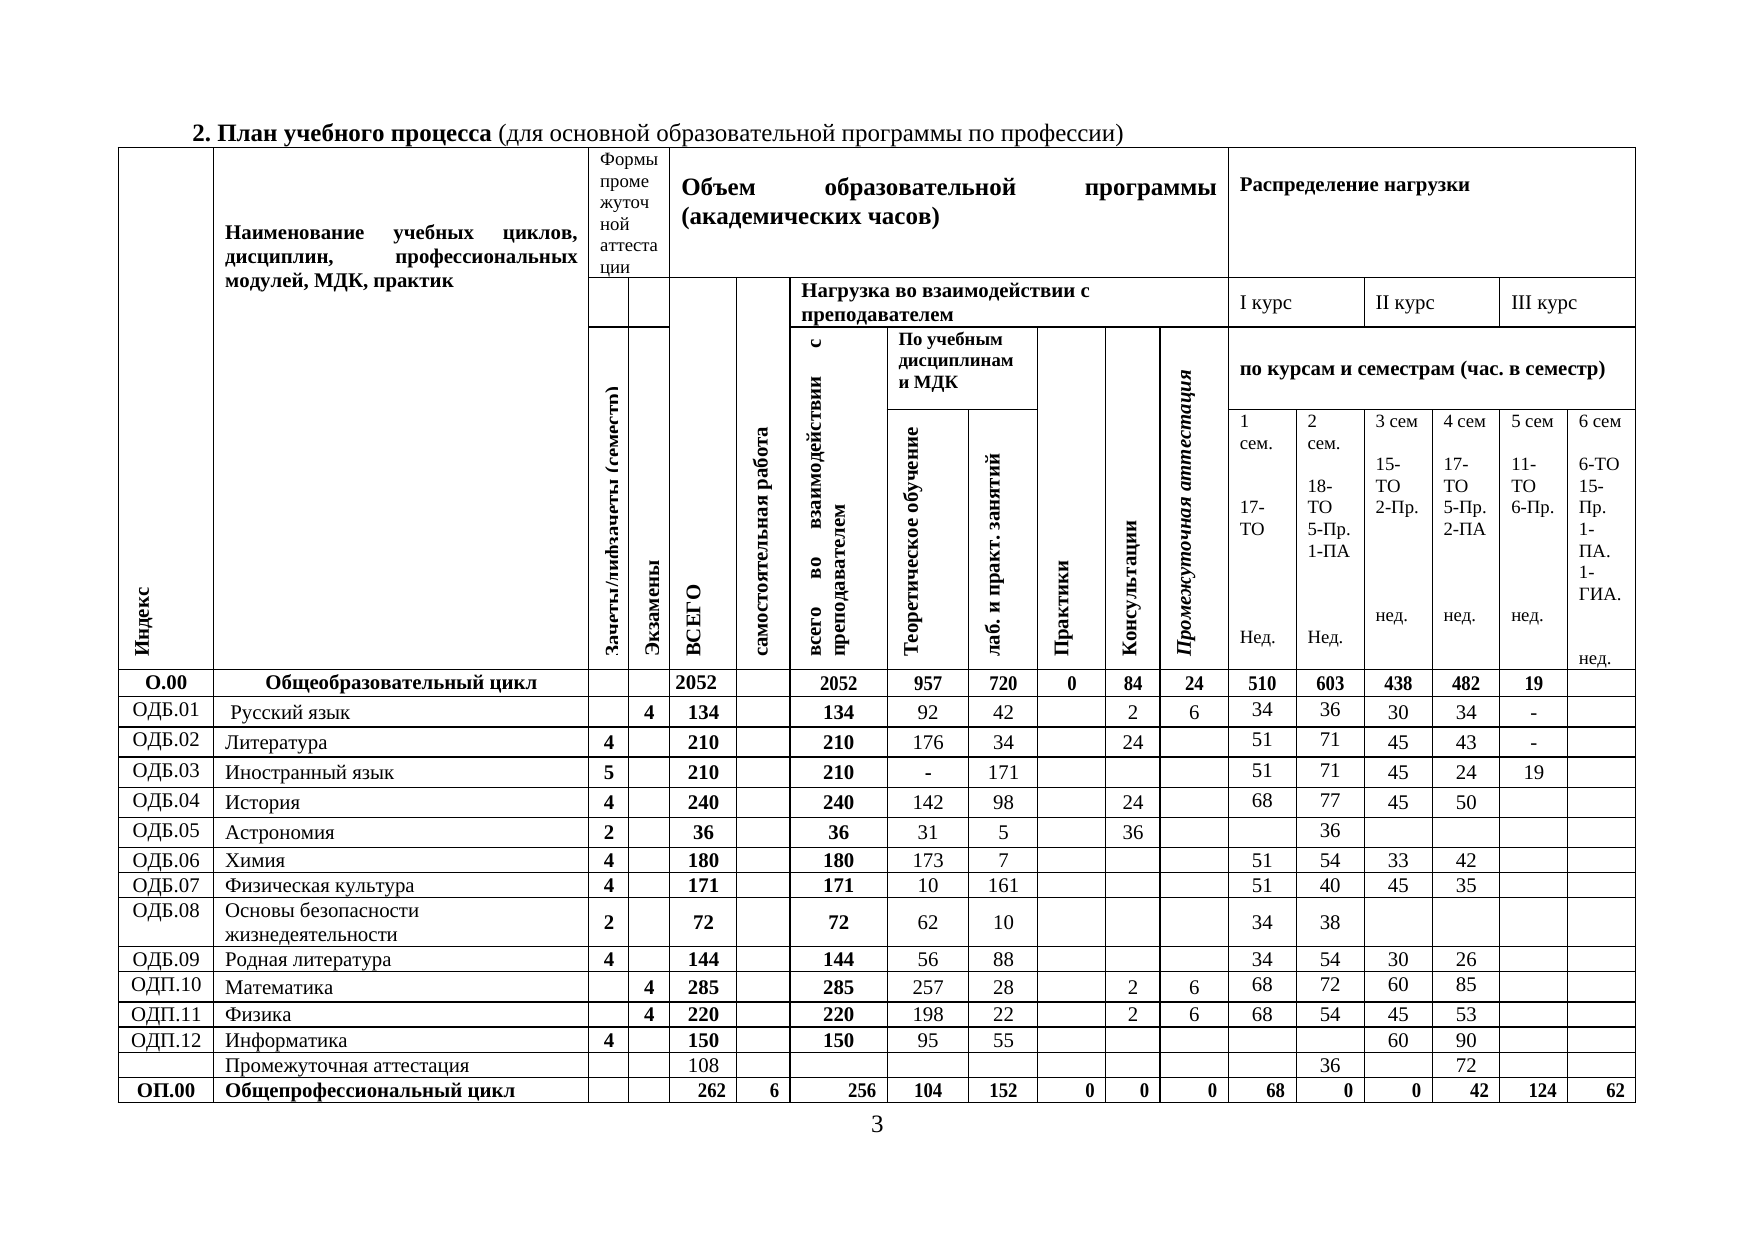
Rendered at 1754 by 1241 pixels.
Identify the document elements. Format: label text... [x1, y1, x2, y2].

table_cell Иностранный язык [214, 758, 588, 787]
table_cell 71 [1297, 728, 1364, 756]
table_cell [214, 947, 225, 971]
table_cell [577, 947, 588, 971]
table_cell ОДБ.05 [119, 818, 213, 847]
table_cell 0 [1365, 1078, 1432, 1102]
table_cell [1038, 898, 1105, 946]
table_cell [629, 1078, 669, 1102]
table_cell 173 [888, 848, 968, 872]
table_cell 55 [969, 1028, 1037, 1052]
table_cell [737, 898, 789, 946]
table_cell [589, 670, 628, 696]
table_cell [1433, 898, 1499, 946]
table_cell 54 [1297, 1003, 1364, 1026]
table_cell 34 [1229, 947, 1296, 971]
table_cell 4 [629, 697, 669, 726]
table_cell [1568, 1053, 1635, 1077]
table_cell [1500, 1053, 1567, 1077]
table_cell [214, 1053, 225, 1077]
table_cell 220 [791, 1003, 887, 1026]
table_cell 150 [791, 1028, 887, 1052]
table_cell Математика [214, 972, 588, 1001]
table_cell ОДБ.09 [119, 947, 213, 971]
table_cell 104 [888, 1078, 968, 1102]
table_cell 2 сем. 18-ТО 5-Пр. 1-ПА Нед. [1297, 410, 1364, 669]
table_cell [737, 1003, 789, 1026]
table_cell [1365, 898, 1432, 946]
table_cell 262 [670, 1078, 736, 1102]
table_cell 2 [1106, 697, 1159, 726]
table_cell Общепрофессиональный цикл [214, 1078, 588, 1102]
table_cell ОДБ.01 [119, 697, 213, 726]
table_cell 3 сем 15-ТО 2-Пр. нед. [1365, 410, 1432, 669]
table_cell 198 [888, 1003, 968, 1026]
table_cell 150 [670, 1028, 736, 1052]
table_cell 108 [670, 1053, 736, 1077]
table_cell [1229, 1028, 1296, 1052]
table_cell [1106, 898, 1159, 946]
table_cell [589, 278, 628, 326]
table_cell Зачеты/дифзачеты (семестр) [589, 328, 628, 669]
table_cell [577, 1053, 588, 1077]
table_cell [791, 1053, 887, 1077]
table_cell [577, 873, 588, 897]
table_cell Практики [1038, 328, 1105, 669]
table_cell 30 [1365, 697, 1432, 726]
table_cell [737, 697, 789, 726]
table_cell Теоретическое обучение [888, 410, 968, 669]
table_cell 31 [888, 818, 968, 847]
table_cell [737, 788, 789, 817]
table_cell - [1500, 728, 1567, 756]
table_cell 24 [1433, 758, 1499, 787]
table_cell [1038, 728, 1105, 756]
table_cell 36 [1297, 697, 1364, 726]
table_cell 19 [1500, 670, 1567, 696]
table_cell 72 [1297, 972, 1364, 1001]
table_cell лаб. и практ. занятий [969, 410, 1037, 669]
table_cell Нагрузка во взаимодействии с преподавателем [791, 278, 1228, 326]
table_cell [1568, 1003, 1635, 1026]
table_cell 68 [1229, 1003, 1296, 1026]
table_cell [1568, 873, 1635, 897]
table_cell 36 [1297, 818, 1364, 847]
table_cell [589, 697, 628, 726]
table_cell - [888, 758, 968, 787]
table_cell [1500, 972, 1567, 1001]
table_cell [1568, 758, 1635, 787]
table_cell [1038, 1053, 1105, 1077]
table_cell - [1500, 697, 1567, 726]
table_cell 0 [1038, 670, 1105, 696]
table_cell ОДБ.04 [119, 788, 213, 817]
table_header Формы промежуточной аттестации [589, 148, 669, 277]
table_cell 38 [1297, 898, 1364, 946]
table_cell 256 [791, 1078, 887, 1102]
table_cell самостоятельная работа [737, 278, 789, 669]
table_cell О.00 [119, 670, 213, 696]
table_cell 95 [888, 1028, 968, 1052]
table_cell 62 [1568, 1078, 1635, 1102]
table_cell 171 [670, 873, 736, 897]
table_cell ОП.00 [119, 1078, 213, 1102]
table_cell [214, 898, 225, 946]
table_cell 51 [1229, 873, 1296, 897]
table_cell 0 [1297, 1078, 1364, 1102]
table_cell Экзамены [629, 328, 669, 669]
text 2. План учебного процесса (для основной образовательной программы по профессии) [118, 118, 1636, 147]
table_cell 6 [1161, 697, 1228, 726]
table_cell 45 [1365, 873, 1432, 897]
table_cell [737, 1028, 789, 1052]
table_cell [1161, 947, 1228, 971]
table_cell 34 [1433, 697, 1499, 726]
table_cell [1161, 788, 1228, 817]
table_cell [1568, 972, 1635, 1001]
table_cell [629, 1028, 669, 1052]
table_cell 45 [1365, 788, 1432, 817]
table_cell [1161, 898, 1228, 946]
table_cell 36 [1297, 1053, 1364, 1077]
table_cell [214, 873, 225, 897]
table_cell [589, 1003, 628, 1026]
table_cell 6 сем 6-ТО 15-Пр. 1-ПА. 1-ГИА. нед. [1568, 410, 1635, 669]
table_cell I курс [1229, 278, 1364, 326]
table_cell 24 [1161, 670, 1228, 696]
table_cell 10 [969, 898, 1037, 946]
table_cell 34 [969, 728, 1037, 756]
table_cell ОДБ.08 [119, 898, 213, 946]
table_cell [1161, 848, 1228, 872]
table_cell [737, 848, 789, 872]
table_cell ОДП.10 [119, 972, 213, 1001]
table_cell 60 [1365, 1028, 1432, 1052]
table_cell 53 [1433, 1003, 1499, 1026]
table_cell 54 [1297, 848, 1364, 872]
table_cell [737, 873, 789, 897]
table_cell [1106, 1053, 1159, 1077]
table_cell 4 [629, 1003, 669, 1026]
table_cell [1038, 947, 1105, 971]
table_cell 603 [1297, 670, 1364, 696]
table_cell [1568, 1028, 1635, 1052]
table_cell 2052 [670, 670, 736, 696]
table_cell [1500, 873, 1567, 897]
table_cell [1038, 818, 1105, 847]
table_cell 161 [969, 873, 1037, 897]
table_cell 5 [969, 818, 1037, 847]
table_cell Астрономия [214, 818, 588, 847]
table_cell 68 [1229, 1078, 1296, 1102]
table_cell [1038, 848, 1105, 872]
table_cell 4 [589, 728, 628, 756]
table_cell 26 [1433, 947, 1499, 971]
table_cell 7 [969, 848, 1037, 872]
table_cell 4 [589, 848, 628, 872]
table_cell 34 [1229, 898, 1296, 946]
table_cell [629, 1053, 669, 1077]
table_cell 0 [1038, 1078, 1105, 1102]
table_cell 240 [670, 788, 736, 817]
table_cell [1365, 818, 1432, 847]
table_cell ОДБ.06 [119, 848, 213, 872]
table_cell 240 [791, 788, 887, 817]
table_cell [1161, 873, 1228, 897]
table_cell [1106, 1028, 1159, 1052]
table_cell 5 [589, 758, 628, 787]
table_cell [737, 972, 789, 1001]
table_cell 98 [969, 788, 1037, 817]
table_cell 210 [791, 728, 887, 756]
table_cell [1568, 898, 1635, 946]
table_cell ОДБ.02 [119, 728, 213, 756]
table_cell Консультации [1106, 328, 1159, 669]
table_cell 171 [969, 758, 1037, 787]
table_cell 40 [1297, 873, 1364, 897]
table_cell 4 [589, 788, 628, 817]
table_cell 28 [969, 972, 1037, 1001]
table_cell [629, 728, 669, 756]
table_cell [1038, 972, 1105, 1001]
table_cell 171 [791, 873, 887, 897]
table_cell 51 [1229, 848, 1296, 872]
table_cell 210 [670, 758, 736, 787]
table_cell [629, 818, 669, 847]
table_cell 62 [888, 898, 968, 946]
table_cell 88 [969, 947, 1037, 971]
table_cell [1106, 848, 1159, 872]
table_cell 36 [670, 818, 736, 847]
table_cell 92 [888, 697, 968, 726]
table_cell 257 [888, 972, 968, 1001]
table_cell [629, 670, 669, 696]
table_cell III курс [1500, 278, 1635, 326]
table_cell 6 [1161, 1003, 1228, 1026]
table_cell 180 [791, 848, 887, 872]
table_cell [119, 1053, 213, 1077]
table_cell [1568, 697, 1635, 726]
table_cell 72 [670, 898, 736, 946]
table_cell [737, 1053, 789, 1077]
table_cell 43 [1433, 728, 1499, 756]
table_cell Литература [214, 728, 588, 756]
table_cell 42 [1433, 1078, 1499, 1102]
table_cell 720 [969, 670, 1037, 696]
table_cell [1365, 1053, 1432, 1077]
table_cell [629, 278, 669, 326]
table_cell 42 [1433, 848, 1499, 872]
table_cell [1500, 1003, 1567, 1026]
table_cell 84 [1106, 670, 1159, 696]
table_cell 482 [1433, 670, 1499, 696]
table_cell [1038, 873, 1105, 897]
table_cell 4 [589, 1028, 628, 1052]
table_cell 19 [1500, 758, 1567, 787]
table_cell [589, 1078, 628, 1102]
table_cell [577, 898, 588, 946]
table_cell 142 [888, 788, 968, 817]
table_cell 957 [888, 670, 968, 696]
table_cell ОДП.12 [119, 1028, 213, 1052]
table_cell 35 [1433, 873, 1499, 897]
table_cell [737, 947, 789, 971]
table_cell 2 [1106, 1003, 1159, 1026]
table_cell Общеобразовательный цикл [214, 670, 588, 696]
table_cell [1038, 788, 1105, 817]
table_cell 54 [1297, 947, 1364, 971]
table_cell [1568, 670, 1635, 696]
table_cell [969, 1053, 1037, 1077]
table_cell 68 [1229, 972, 1296, 1001]
table_cell 2052 [791, 670, 887, 696]
table_cell 6 [737, 1078, 789, 1102]
table_cell 45 [1365, 728, 1432, 756]
table_cell 134 [791, 697, 887, 726]
table_cell 4 [589, 947, 628, 971]
table_cell 30 [1365, 947, 1432, 971]
table_cell [1433, 818, 1499, 847]
table_cell 4 [629, 972, 669, 1001]
table_cell [629, 898, 669, 946]
table_cell 10 [888, 873, 968, 897]
table_cell 6 [1161, 972, 1228, 1001]
table_cell ВСЕГО [670, 278, 736, 669]
table_cell 0 [1106, 1078, 1159, 1102]
table_cell по курсам и семестрам (час. в семестр) [1229, 328, 1635, 409]
table_header Объем образовательной программы (академических часов) [670, 148, 1228, 277]
table_header Индекс [119, 148, 213, 669]
table_cell 210 [791, 758, 887, 787]
table_cell ОДБ.03 [119, 758, 213, 787]
table_cell [1500, 1028, 1567, 1052]
table_cell Промежуточная аттестация [1161, 328, 1228, 669]
table_cell 51 [1229, 758, 1296, 787]
table_cell [1038, 1003, 1105, 1026]
table_header Распределение нагрузки [1229, 148, 1635, 277]
table_cell [737, 758, 789, 787]
table_cell [1568, 947, 1635, 971]
table_cell [1500, 848, 1567, 872]
table_cell ОДБ.07 [119, 873, 213, 897]
table_header Наименование учебных циклов, дисциплин, профессиональных модулей, МДК, практик [214, 148, 588, 669]
table_cell 45 [1365, 758, 1432, 787]
table_cell 438 [1365, 670, 1432, 696]
table_cell 36 [791, 818, 887, 847]
table_cell [737, 728, 789, 756]
table_cell 24 [1106, 728, 1159, 756]
table_cell 50 [1433, 788, 1499, 817]
table_cell [1161, 758, 1228, 787]
table_cell 0 [1161, 1078, 1228, 1102]
table_cell II курс [1365, 278, 1499, 326]
table_cell [589, 972, 628, 1001]
table_cell 510 [1229, 670, 1296, 696]
table_cell 2 [589, 818, 628, 847]
table_cell 72 [791, 898, 887, 946]
table_cell [737, 670, 789, 696]
table_cell [589, 1053, 628, 1077]
table_cell По учебным дисциплинам и МДК [888, 328, 1037, 409]
table_cell 4 [589, 873, 628, 897]
table_cell [629, 873, 669, 897]
table_cell [1106, 947, 1159, 971]
table_cell 22 [969, 1003, 1037, 1026]
table_cell [1161, 1028, 1228, 1052]
table_cell 42 [969, 697, 1037, 726]
table_cell 60 [1365, 972, 1432, 1001]
table_cell 24 [1106, 788, 1159, 817]
table_cell 5 сем 11-ТО 6-Пр. нед. [1500, 410, 1567, 669]
table_cell 176 [888, 728, 968, 756]
table_cell 71 [1297, 758, 1364, 787]
table_cell 4 сем 17-ТО 5-Пр. 2-ПА нед. [1433, 410, 1499, 669]
table_cell [1568, 818, 1635, 847]
table_cell [1500, 898, 1567, 946]
table_cell 144 [670, 947, 736, 971]
table_cell 36 [1106, 818, 1159, 847]
table_cell 72 [1433, 1053, 1499, 1077]
table_cell 68 [1229, 788, 1296, 817]
table_cell [1038, 697, 1105, 726]
table_cell [1106, 758, 1159, 787]
table_cell [1106, 873, 1159, 897]
table_cell 124 [1500, 1078, 1567, 1102]
table_cell 180 [670, 848, 736, 872]
table_cell История [214, 788, 588, 817]
table_cell [1568, 788, 1635, 817]
table_cell [1297, 1028, 1364, 1052]
table_cell [629, 758, 669, 787]
table_cell [1568, 728, 1635, 756]
table_cell 285 [791, 972, 887, 1001]
table_cell [629, 848, 669, 872]
table_cell 220 [670, 1003, 736, 1026]
table_cell [1229, 818, 1296, 847]
table_cell 45 [1365, 1003, 1432, 1026]
table_cell 134 [670, 697, 736, 726]
table_cell [629, 947, 669, 971]
table_cell [1229, 1053, 1296, 1077]
table_cell всего во взаимодействии с преподавателем [791, 328, 887, 669]
table_cell 152 [969, 1078, 1037, 1102]
table_cell [1568, 848, 1635, 872]
table_cell 77 [1297, 788, 1364, 817]
table_cell 85 [1433, 972, 1499, 1001]
table_cell [1161, 728, 1228, 756]
table_cell [888, 1053, 968, 1077]
table_cell Русский язык [214, 697, 588, 726]
table_cell [1038, 1028, 1105, 1052]
table_cell [1500, 818, 1567, 847]
table_cell 56 [888, 947, 968, 971]
table_cell ОДП.11 [119, 1003, 213, 1026]
table_cell [737, 818, 789, 847]
table_cell [1161, 818, 1228, 847]
table_cell 2 [589, 898, 628, 946]
table_cell 33 [1365, 848, 1432, 872]
table_cell 144 [791, 947, 887, 971]
table_cell 90 [1433, 1028, 1499, 1052]
table_cell [629, 788, 669, 817]
table_cell [1161, 1053, 1228, 1077]
table_cell 34 [1229, 697, 1296, 726]
table_cell 51 [1229, 728, 1296, 756]
table_cell [1038, 758, 1105, 787]
table_cell 210 [670, 728, 736, 756]
table_cell 285 [670, 972, 736, 1001]
table_cell 2 [1106, 972, 1159, 1001]
table_cell [1500, 947, 1567, 971]
table_cell [1500, 788, 1567, 817]
table_cell 1 сем. 17-ТО Нед. [1229, 410, 1296, 669]
